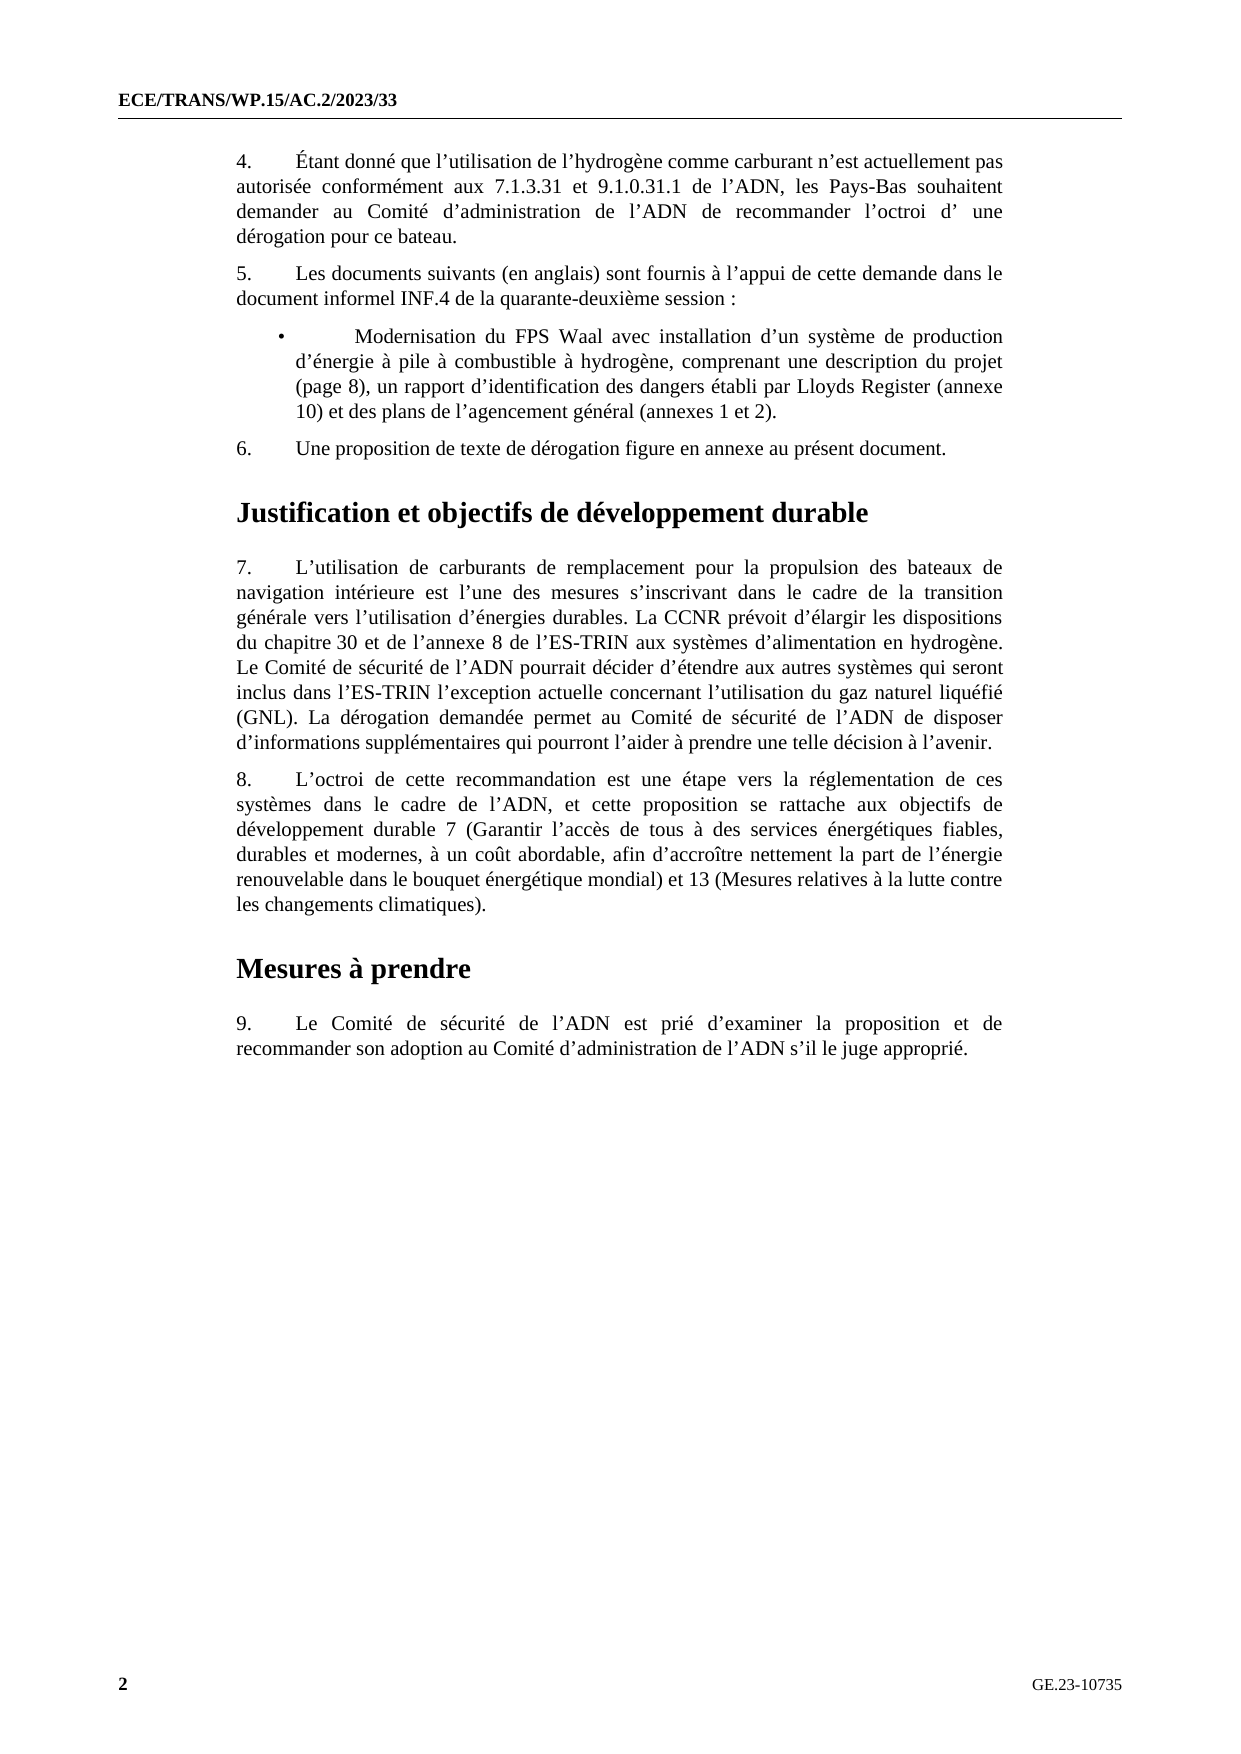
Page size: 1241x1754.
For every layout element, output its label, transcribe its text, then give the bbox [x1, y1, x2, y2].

text 5. Les documents suivants (en anglais) sont fournis à l’appui de cette demande dans le document informel INF.4 de la quarante-deuxième session : [236, 260, 1004, 310]
text 6. Une proposition de texte de dérogation figure en annexe au présent document. [236, 435, 1004, 460]
text 9. Le Comité de sécurité de l’ADN est prié d’examiner la proposition et de recommander son adoption au Comité d’administration de l’ADN s’il le juge approprié. [236, 1010, 1004, 1060]
text 8. L’octroi de cette recommandation est une étape vers la réglementation de ces systèmes dans le cadre de l’ADN, et cette proposition se rattache aux objectifs de développement durable 7 (Garantir l’accès de tous à des services énergétiques fiables, durables et modernes, à un coût abordable, afin d’accroître nettement la part de l’énergie renouvelable dans le bouquet énergétique mondial) et 13 (Mesures relatives à la lutte contre les changements climatiques). [236, 766, 1004, 916]
text Justification et objectifs de développement durable [118, 498, 1004, 529]
text Mesures à prendre [118, 954, 1004, 985]
list • Modernisation du FPS Waal avec installation d’un système de production d’énergie à pile à combustible à hydrogène, comprenant une description du projet (page 8), un rapport d’identification des dangers établi par Lloyds Register (annexe 10) et des plans de l’agencement général (annexes 1 et 2). [278, 323, 1004, 423]
text 4. Étant donné que l’utilisation de l’hydrogène comme carburant n’est actuellement pas autorisée conformément aux 7.1.3.31 et 9.1.0.31.1 de l’ADN, les Pays-Bas souhaitent demander au Comité d’administration de l’ADN de recommander l’octroi d’ une dérogation pour ce bateau. [236, 148, 1004, 248]
text 7. L’utilisation de carburants de remplacement pour la propulsion des bateaux de navigation intérieure est l’une des mesures s’inscrivant dans le cadre de la transition générale vers l’utilisation d’énergies durables. La CCNR prévoit d’élargir les dispositions du chapitre 30 et de l’annexe 8 de l’ES-TRIN aux systèmes d’alimentation en hydrogène. Le Comité de sécurité de l’ADN pourrait décider d’étendre aux autres systèmes qui seront inclus dans l’ES-TRIN l’exception actuelle concernant l’utilisation du gaz naturel liquéfié (GNL). La dérogation demandée permet au Comité de sécurité de l’ADN de disposer d’informations supplémentaires qui pourront l’aider à prendre une telle décision à l’avenir. [236, 554, 1004, 754]
